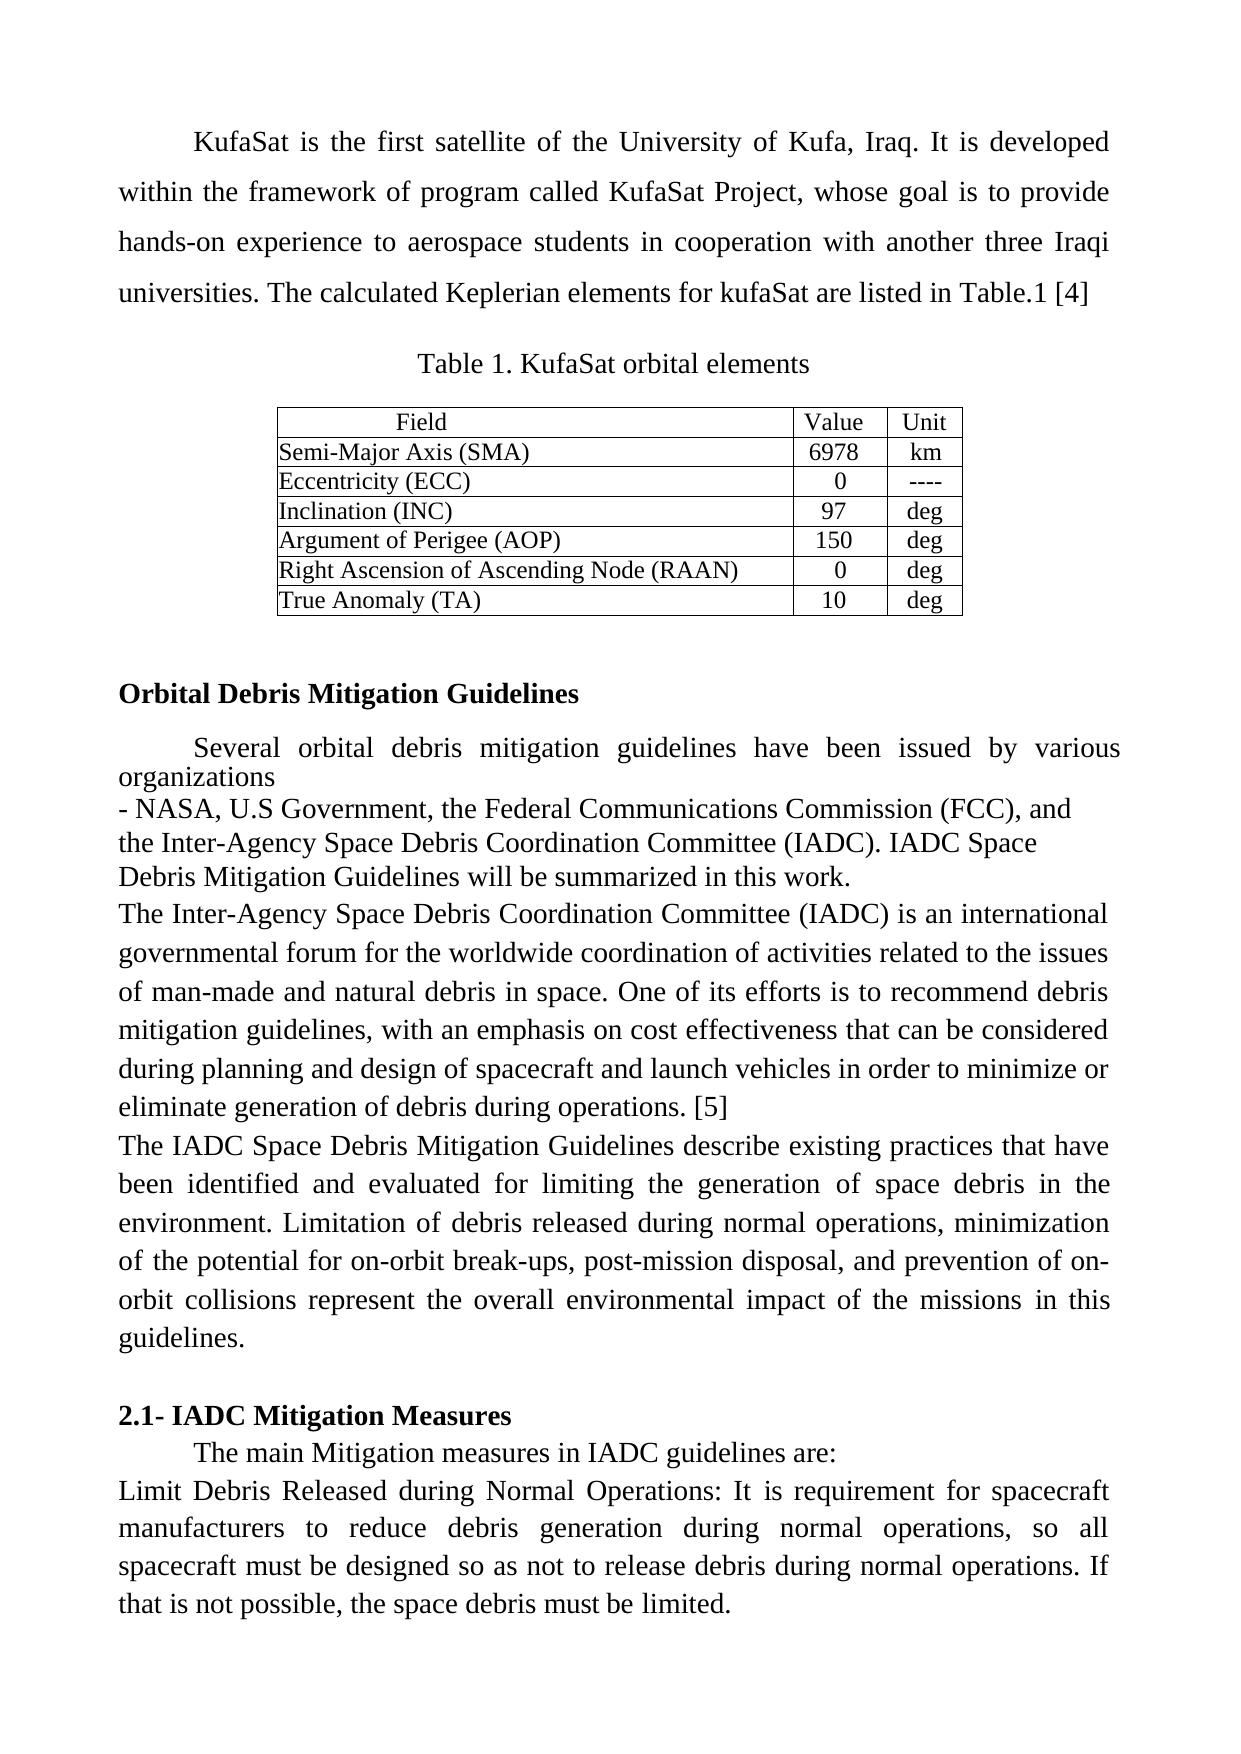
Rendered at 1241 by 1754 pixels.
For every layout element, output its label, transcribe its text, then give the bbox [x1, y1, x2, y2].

table_cell 97 [794, 497, 887, 526]
table_cell km [888, 438, 962, 466]
table_cell Inclination (INC) [278, 497, 793, 526]
table_cell deg [888, 586, 962, 615]
text The main Mitigation measures in IADC guidelines are: [118, 1435, 1122, 1468]
table_cell Right Ascension of Ascending Node (RAAN) [278, 557, 793, 585]
table_cell ---- [888, 467, 962, 496]
text The IADC Space Debris Mitigation Guidelines describe existing practices that have been identified and evaluated for limiting the generation of space debris in the environment. Limitation of debris released during normal operations, minimization of the potential for on-orbit break-ups, post-mission disposal, and prevention of on-orbit collisions represent the overall environmental impact of the missions in this guidelines. [118, 1128, 1111, 1354]
table_header Unit [888, 408, 962, 437]
table_header Field [278, 408, 793, 437]
table_cell 150 [794, 527, 887, 556]
text Limit Debris Released during Normal Operations: It is requirement for spacecraft manufacturers to reduce debris generation during normal operations, so all spacecraft must be designed so as not to release debris during normal operations. If that is not possible, the space debris must be limited. [118, 1473, 1110, 1620]
text KufaSat is the first satellite of the University of Kufa, Iraq. It is developed within the framework of program called KufaSat Project, whose goal is to provide hands-on experience to aerospace students in cooperation with another three Iraqi universities. The calculated Keplerian elements for kufaSat are listed in Table.1 [4] [118, 124, 1111, 308]
text 2.1- IADC Mitigation Measures [118, 1398, 1122, 1431]
table_cell 0 [794, 557, 887, 585]
table_header Value [794, 408, 887, 437]
table_cell deg [888, 497, 962, 526]
text - NASA, U.S Government, the Federal Communications Commission (FCC), and the Inter-Agency Space Debris Coordination Committee (IADC). IADC Space Debris Mitigation Guidelines will be summarized in this work. [118, 792, 1109, 892]
table_cell deg [888, 527, 962, 556]
text Table 1. KufaSat orbital elements [118, 346, 1109, 380]
table_cell Argument of Perigee (AOP) [278, 527, 793, 556]
text Orbital Debris Mitigation Guidelines [118, 676, 1122, 709]
text Several orbital debris mitigation guidelines have been issued by various organizations [118, 734, 1122, 792]
table_cell 10 [794, 586, 887, 615]
table_cell Semi-Major Axis (SMA) [278, 438, 793, 466]
table_cell 0 [794, 467, 887, 496]
text The Inter-Agency Space Debris Coordination Committee (IADC) is an international governmental forum for the worldwide coordination of activities related to the issues of man-made and natural debris in space. One of its efforts is to recommend debris mitigation guidelines, with an emphasis on cost effectiveness that can be considered during planning and design of spacecraft and launch vehicles in order to minimize or eliminate generation of debris during operations. [5] [118, 897, 1109, 1123]
table_cell Eccentricity (ECC) [278, 467, 793, 496]
table_cell True Anomaly (TA) [278, 586, 793, 615]
table_cell deg [888, 557, 962, 585]
table_cell 6978 [794, 438, 887, 466]
